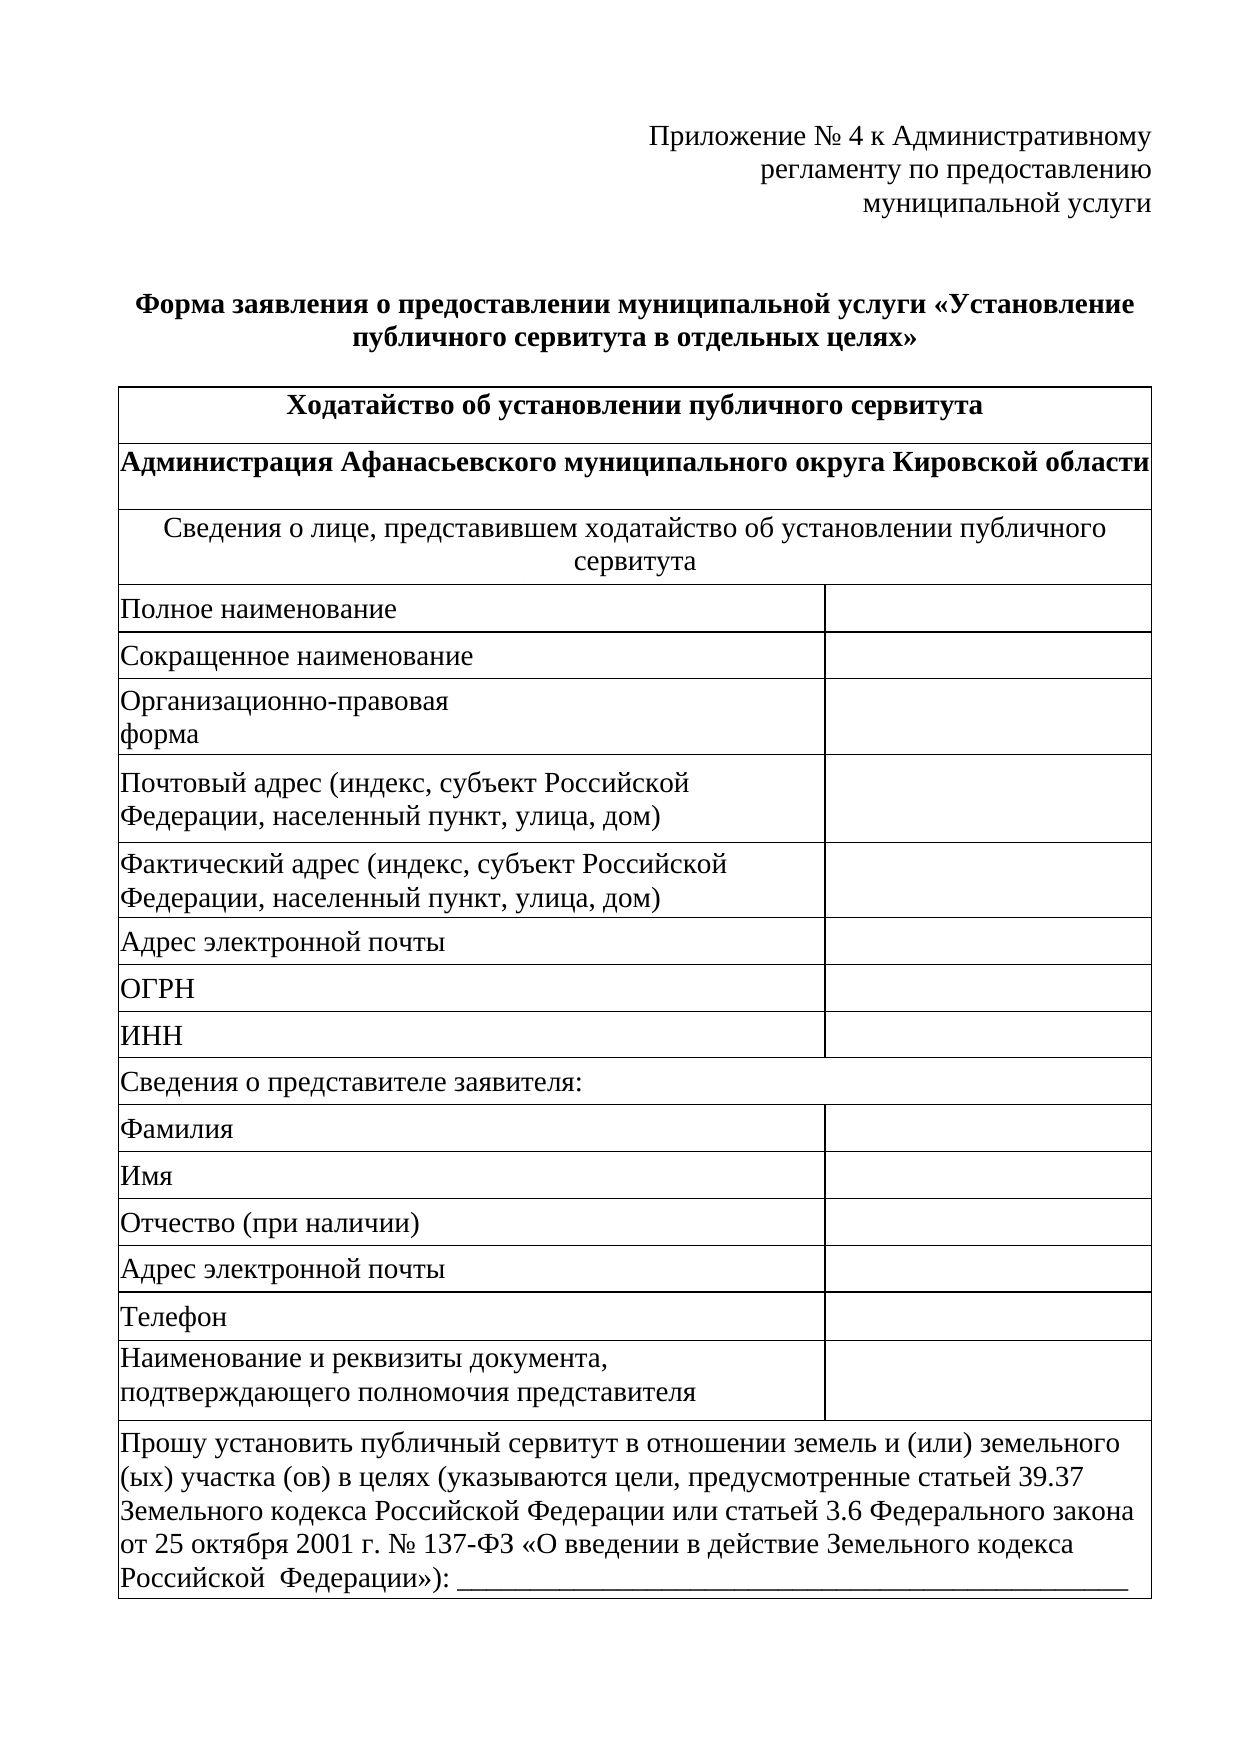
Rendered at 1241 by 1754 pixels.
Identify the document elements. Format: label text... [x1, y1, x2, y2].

table_cell Адрес электронной почты [119, 918, 824, 964]
text регламенту по предоставлению [118, 152, 1152, 185]
table_cell Организационно-правовая форма [119, 679, 824, 754]
table_cell Прошу установить публичный сервитут в отношении земель и (или) земельного (ых) участка (ов) в целях (указываются цели, предусмотренные статьей 39.37 Земельного кодекса Российской Федерации или статьей 3.6 Федерального закона от 25 октября 2001 г. № 137-ФЗ «О введении в действие Земельного кодекса Российской Федерации»): ______________________________________________ [119, 1421, 1151, 1598]
table_header Ходатайство об установлении публичного сервитута [119, 388, 1151, 443]
text муниципальной услуги [118, 185, 1152, 219]
table_cell ИНН [119, 1012, 824, 1057]
table_cell [826, 1012, 1151, 1057]
table_cell [826, 843, 1151, 917]
table_cell Наименование и реквизиты документа, подтверждающего полномочия представителя заявителя [119, 1341, 824, 1420]
table_cell Сведения о представителе заявителя: [119, 1058, 1151, 1104]
table_cell Сокращенное наименование [119, 633, 824, 678]
table_cell [826, 1246, 1151, 1291]
table_cell Имя [119, 1152, 824, 1198]
table_cell Администрация Афанасьевского муниципального округа Кировской области [119, 444, 1151, 509]
table_cell Фактический адрес (индекс, субъект Российской Федерации, населенный пункт, улица, дом) [119, 843, 824, 917]
table_cell [826, 585, 1151, 631]
table_cell Адрес электронной почты [119, 1246, 824, 1291]
table_cell [826, 1105, 1151, 1151]
table_cell Фамилия [119, 1105, 824, 1151]
table_cell Телефон [119, 1293, 824, 1339]
text Приложение № 4 к Административному [118, 118, 1152, 152]
table_cell [826, 1152, 1151, 1198]
table_cell [826, 965, 1151, 1011]
table_cell [826, 755, 1151, 842]
table_cell [826, 633, 1151, 678]
table_cell Полное наименование [119, 585, 824, 631]
text Форма заявления о предоставлении муниципальной услуги «Установление публичного сервитута в отдельных целях» [118, 286, 1152, 353]
table_cell [826, 1199, 1151, 1244]
table_cell ОГРН [119, 965, 824, 1011]
table_cell [826, 918, 1151, 964]
table_cell Сведения о лице, представившем ходатайство об установлении публичного сервитута (далее - заявитель): [119, 510, 1151, 584]
table_cell Почтовый адрес (индекс, субъект Российской Федерации, населенный пункт, улица, дом) [119, 755, 824, 842]
table_cell [826, 1341, 1151, 1420]
table_cell [826, 679, 1151, 754]
table_cell Отчество (при наличии) [119, 1199, 824, 1244]
table_cell [826, 1293, 1151, 1339]
